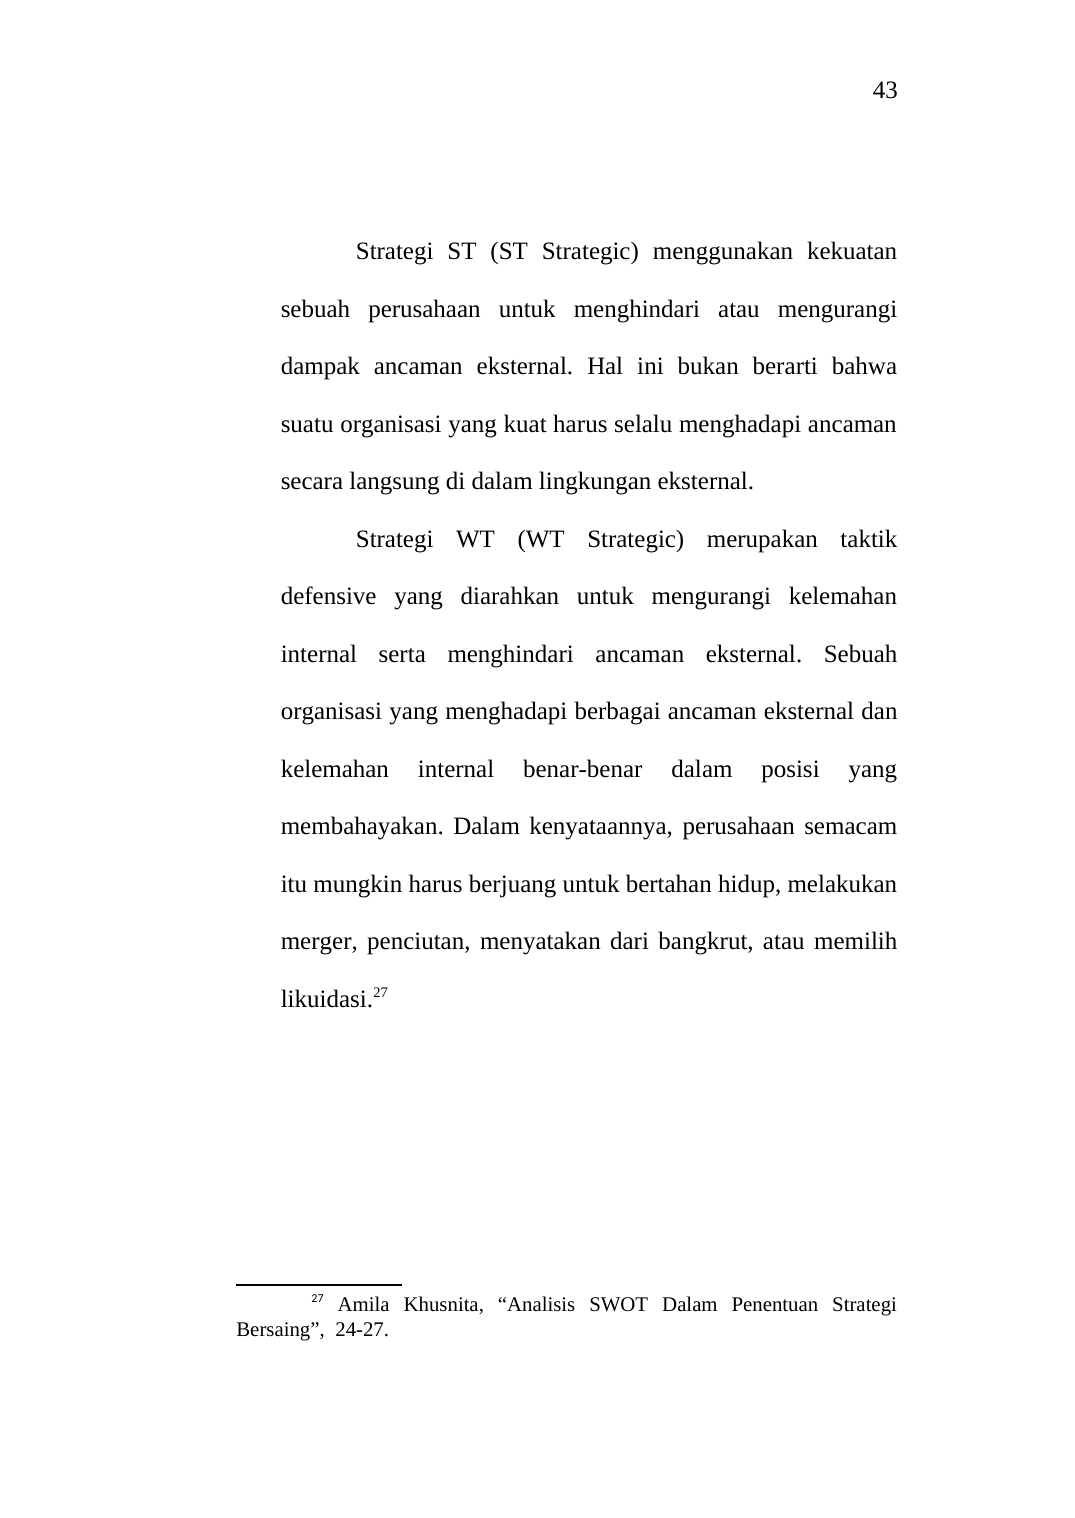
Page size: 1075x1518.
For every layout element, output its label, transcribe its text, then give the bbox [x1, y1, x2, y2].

list Strategi WT (WT Strategic) merupakan taktik defensive yang diarahkan untuk mengurangi kelemahan internal serta menghindari ancaman eksternal. Sebuah organisasi yang menghadapi berbagai ancaman eksternal dan kelemahan internal benar-benar dalam posisi yang membahayakan. Dalam kenyataannya, perusahaan semacam itu mungkin harus berjuang untuk bertahan hidup, melakukan merger, penciutan, menyatakan dari bangkrut, atau memilih likuidasi. [281, 524, 898, 1012]
list Strategi ST (ST Strategic) menggunakan kekuatan sebuah perusahaan untuk menghindari atau mengurangi dampak ancaman eksternal. Hal ini bukan berarti bahwa suatu organisasi yang kuat harus selalu menghadapi ancaman secara langsung di dalam lingkungan eksternal. [281, 236, 898, 495]
